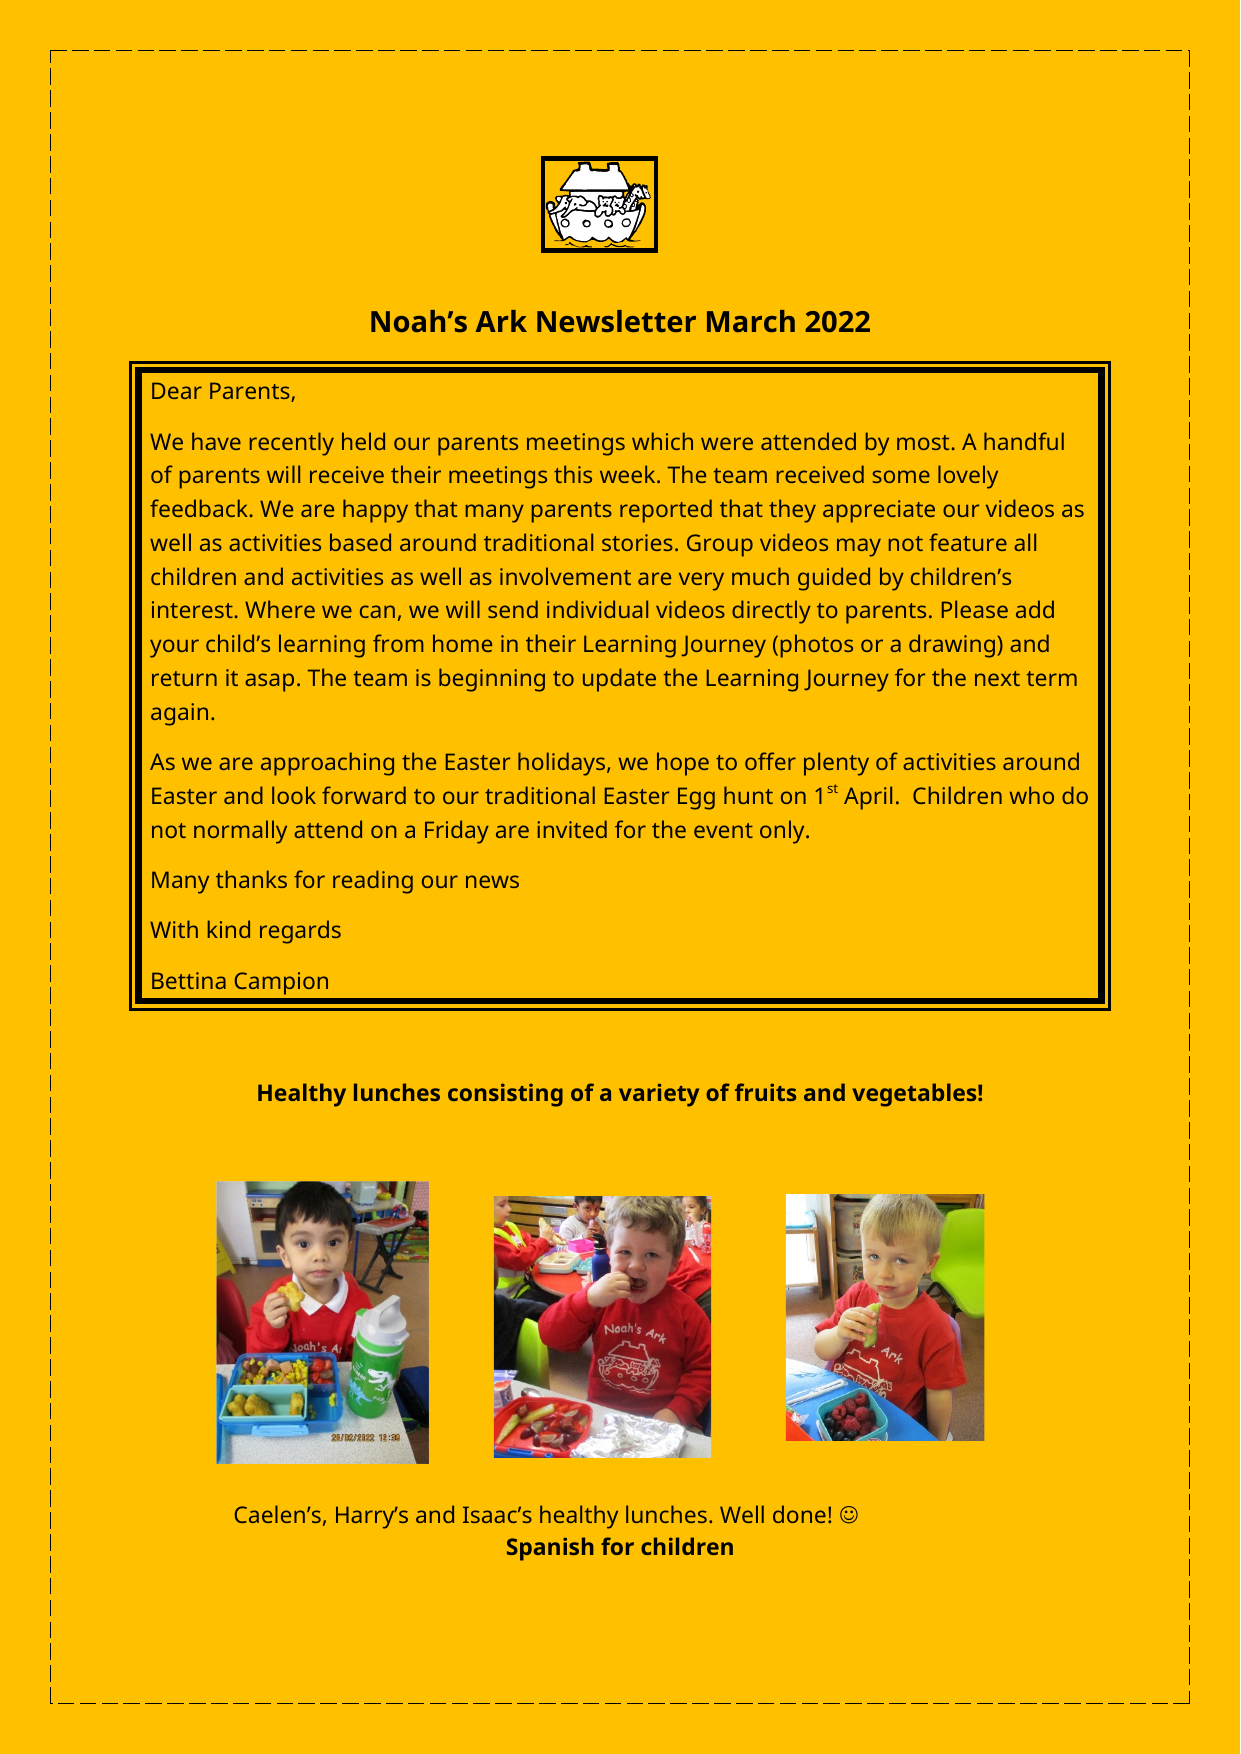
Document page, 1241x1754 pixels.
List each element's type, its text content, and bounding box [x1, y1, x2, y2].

text Caelen’s, Harry’s and Isaac’s healthy lunches. Well done! [150, 1499, 1090, 1531]
text With kind regards [142, 900, 1098, 946]
text Many thanks for reading our news [142, 849, 1098, 895]
picture [784, 1194, 984, 1439]
picture [217, 1182, 429, 1463]
picture [492, 1196, 711, 1456]
text Dear Parents, [132, 364, 1108, 407]
text Noah’s Ark Newsletter March 2022 [150, 301, 1090, 341]
text We have recently held our parents meetings which were attended by most. A handful of parents will receive their meetings this week. The team received some lovely feedback. We are happy that many parents reported that they appreciate our videos as well as activities based around traditional stories. Group videos may not feature all children and activities as well as involvement are very much guided by children’s interest. Where we can, we will send individual videos directly to parents. Please add your child’s learning from home in their Learning Journey (photos or a drawing) and return it asap. The team is beginning to update the Learning Journey for the next term again. [142, 411, 1098, 727]
text Bettina Campion [132, 950, 1108, 1008]
text Spanish for children [150, 1531, 1090, 1562]
text As we are approaching the Easter holidays, we hope to offer plenty of activities around Easter and look forward to our traditional Easter Egg hunt on 1st April. Children who do not normally attend on a Friday are invited for the event only. [142, 732, 1098, 845]
text Healthy lunches consisting of a variety of fruits and vegetables! [150, 1077, 1090, 1108]
